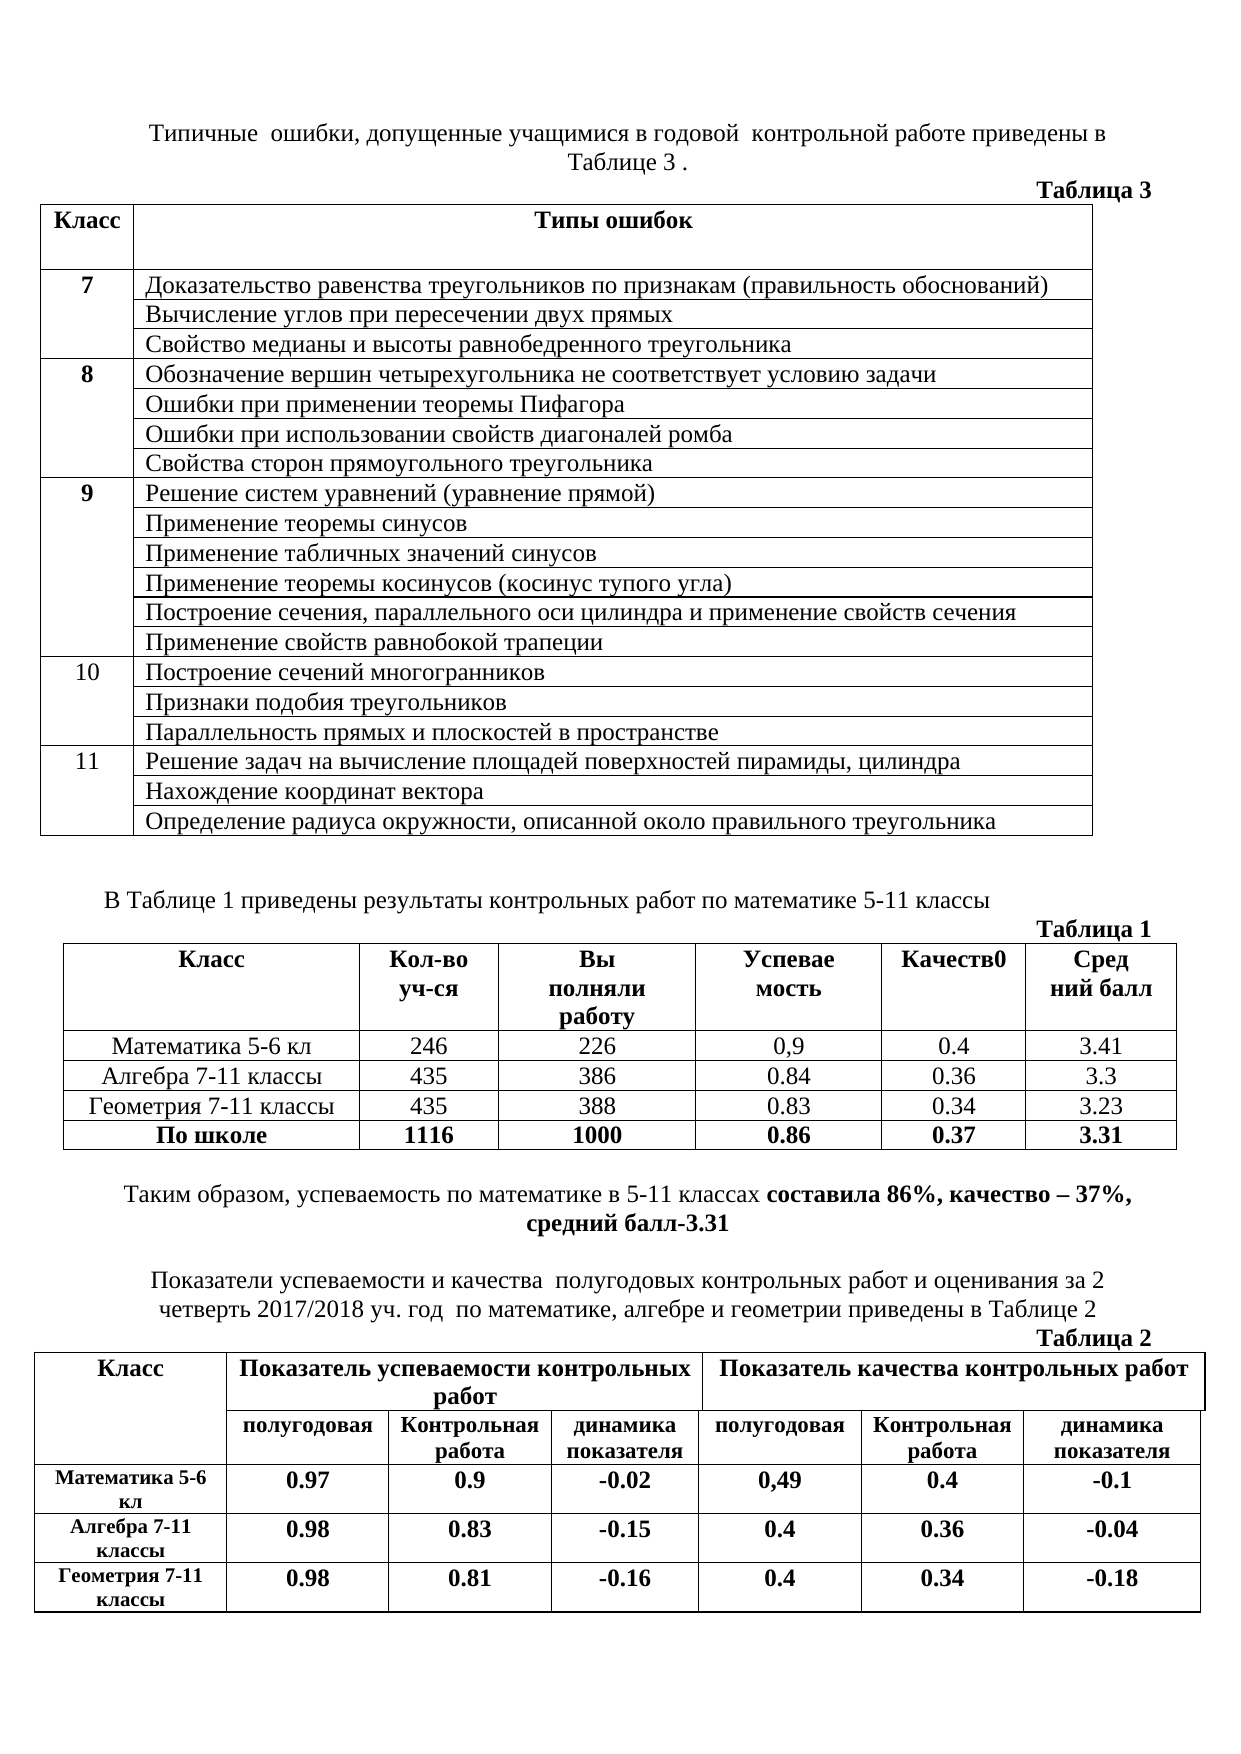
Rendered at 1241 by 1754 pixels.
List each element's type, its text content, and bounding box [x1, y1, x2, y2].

table_cell Доказательство равенства треугольников по признакам (правильность обоснований) [134, 270, 1092, 298]
table_cell -0.16 [552, 1563, 698, 1611]
table_cell Свойство медианы и высоты равнобедренного треугольника [134, 329, 1092, 358]
table_cell По школе [64, 1121, 359, 1149]
table_cell -0.1 [1024, 1465, 1200, 1513]
table_cell Алгебра 7-11 классы [35, 1514, 226, 1562]
table_cell Контрольная работа [862, 1411, 1023, 1464]
table_cell Математика 5-6 кл [64, 1031, 359, 1060]
table_cell 0.36 [882, 1061, 1025, 1090]
table_cell Признаки подобия треугольников [134, 687, 1092, 716]
table_cell 7 [41, 270, 133, 358]
table_cell Ошибки при применении теоремы Пифагора [134, 389, 1092, 418]
table_cell Применение теоремы косинусов (косинус тупого угла) [134, 568, 1092, 596]
table_cell Математика 5-6 кл [35, 1465, 226, 1513]
table_cell -0.04 [1024, 1514, 1200, 1562]
table_cell 388 [499, 1091, 695, 1119]
table_cell 0.4 [699, 1514, 861, 1562]
table_cell Геометрия 7-11 классы [35, 1563, 226, 1611]
table_cell 0,49 [699, 1465, 861, 1513]
table_cell Нахождение координат вектора [134, 776, 1092, 805]
table_header Качеств0 [882, 944, 1025, 1030]
table_cell Решение систем уравнений (уравнение прямой) [134, 478, 1092, 507]
table_cell Применение табличных значений синусов [134, 538, 1092, 567]
table_header Успевае мость [696, 944, 881, 1030]
table_cell 386 [499, 1061, 695, 1090]
table_cell 0.83 [389, 1514, 551, 1562]
table_cell полугодовая [227, 1411, 388, 1464]
table_cell 435 [360, 1091, 498, 1119]
table_cell 0,9 [696, 1031, 881, 1060]
table_cell 10 [41, 657, 133, 745]
table_cell 0.34 [862, 1563, 1023, 1611]
table_cell 0.34 [882, 1091, 1025, 1119]
table_cell 8 [41, 359, 133, 477]
table_cell 0.37 [882, 1121, 1025, 1149]
text Таким образом, успеваемость по математике в 5-11 классах составила 86%, качество – 37%, средний балл-3.31 [103, 1179, 1152, 1237]
table_cell динамика показателя [1024, 1411, 1200, 1464]
table_header Класс [35, 1353, 226, 1464]
text В Таблице 1 приведены результаты контрольных работ по математике 5-11 классы [103, 885, 1152, 914]
table_cell Определение радиуса окружности, описанной около правильного треугольника [134, 806, 1092, 835]
table_cell 0.84 [696, 1061, 881, 1090]
table_cell 0.83 [696, 1091, 881, 1119]
table_header Показатель качества контрольных работ [703, 1353, 1204, 1410]
table_cell 0.4 [699, 1563, 861, 1611]
table_cell 1116 [360, 1121, 498, 1149]
table_cell 3.41 [1026, 1031, 1176, 1060]
table_cell Применение теоремы синусов [134, 508, 1092, 537]
table_cell Вычисление углов при пересечении двух прямых [134, 300, 1092, 328]
table_cell Геометрия 7-11 классы [64, 1091, 359, 1119]
table_cell Решение задач на вычисление площадей поверхностей пирамиды, цилиндра [134, 746, 1092, 775]
text Показатели успеваемости и качества полугодовых контрольных работ и оценивания за 2 четверть 2017/2018 уч. год по математике, алгебре и геометрии приведены в Таблице 2 [103, 1265, 1152, 1323]
text Таблица 2 [103, 1323, 1152, 1352]
table_cell Контрольная работа [389, 1411, 551, 1464]
text Таблица 3 [103, 176, 1152, 204]
table_cell 3.23 [1026, 1091, 1176, 1119]
table_cell Применение свойств равнобокой трапеции [134, 627, 1092, 656]
table_cell 11 [41, 746, 133, 835]
table_cell Ошибки при использовании свойств диагоналей ромба [134, 419, 1092, 447]
table_cell 0.4 [882, 1031, 1025, 1060]
table_cell 1000 [499, 1121, 695, 1149]
table_cell -0.02 [552, 1465, 698, 1513]
table_cell динамика показателя [552, 1411, 698, 1464]
table_header Показатель успеваемости контрольных работ [227, 1353, 702, 1410]
table_cell 246 [360, 1031, 498, 1060]
table_header Класс [41, 205, 133, 269]
table_cell Свойства сторон прямоугольного треугольника [134, 449, 1092, 477]
table_cell 3.3 [1026, 1061, 1176, 1090]
table_header Вы полняли работу [499, 944, 695, 1030]
table_cell 0.36 [862, 1514, 1023, 1562]
table_cell 0.81 [389, 1563, 551, 1611]
table_cell 9 [41, 478, 133, 656]
table_cell 0.4 [862, 1465, 1023, 1513]
table_header Кол-во уч-ся [360, 944, 498, 1030]
text Таблица 1 [103, 914, 1152, 943]
table_header Сред ний балл [1026, 944, 1176, 1030]
table_cell Построение сечения, параллельного оси цилиндра и применение свойств сечения [134, 598, 1092, 626]
table_cell 0.9 [389, 1465, 551, 1513]
table_header Класс [64, 944, 359, 1030]
table_cell 0.98 [227, 1514, 388, 1562]
table_cell 435 [360, 1061, 498, 1090]
table_cell 0.97 [227, 1465, 388, 1513]
table_cell 3.31 [1026, 1121, 1176, 1149]
table_cell Построение сечений многогранников [134, 657, 1092, 686]
text Типичные ошибки, допущенные учащимися в годовой контрольной работе приведены в Таблице 3 . [103, 118, 1152, 176]
table_cell Обозначение вершин четырехугольника не соответствует условию задачи [134, 359, 1092, 388]
table_cell -0.18 [1024, 1563, 1200, 1611]
table_cell 226 [499, 1031, 695, 1060]
table_cell -0.15 [552, 1514, 698, 1562]
table_cell Параллельность прямых и плоскостей в пространстве [134, 717, 1092, 745]
table_cell полугодовая [699, 1411, 861, 1464]
table_cell Алгебра 7-11 классы [64, 1061, 359, 1090]
table_header Типы ошибок [134, 205, 1092, 269]
table_cell 0.98 [227, 1563, 388, 1611]
table_cell 0.86 [696, 1121, 881, 1149]
